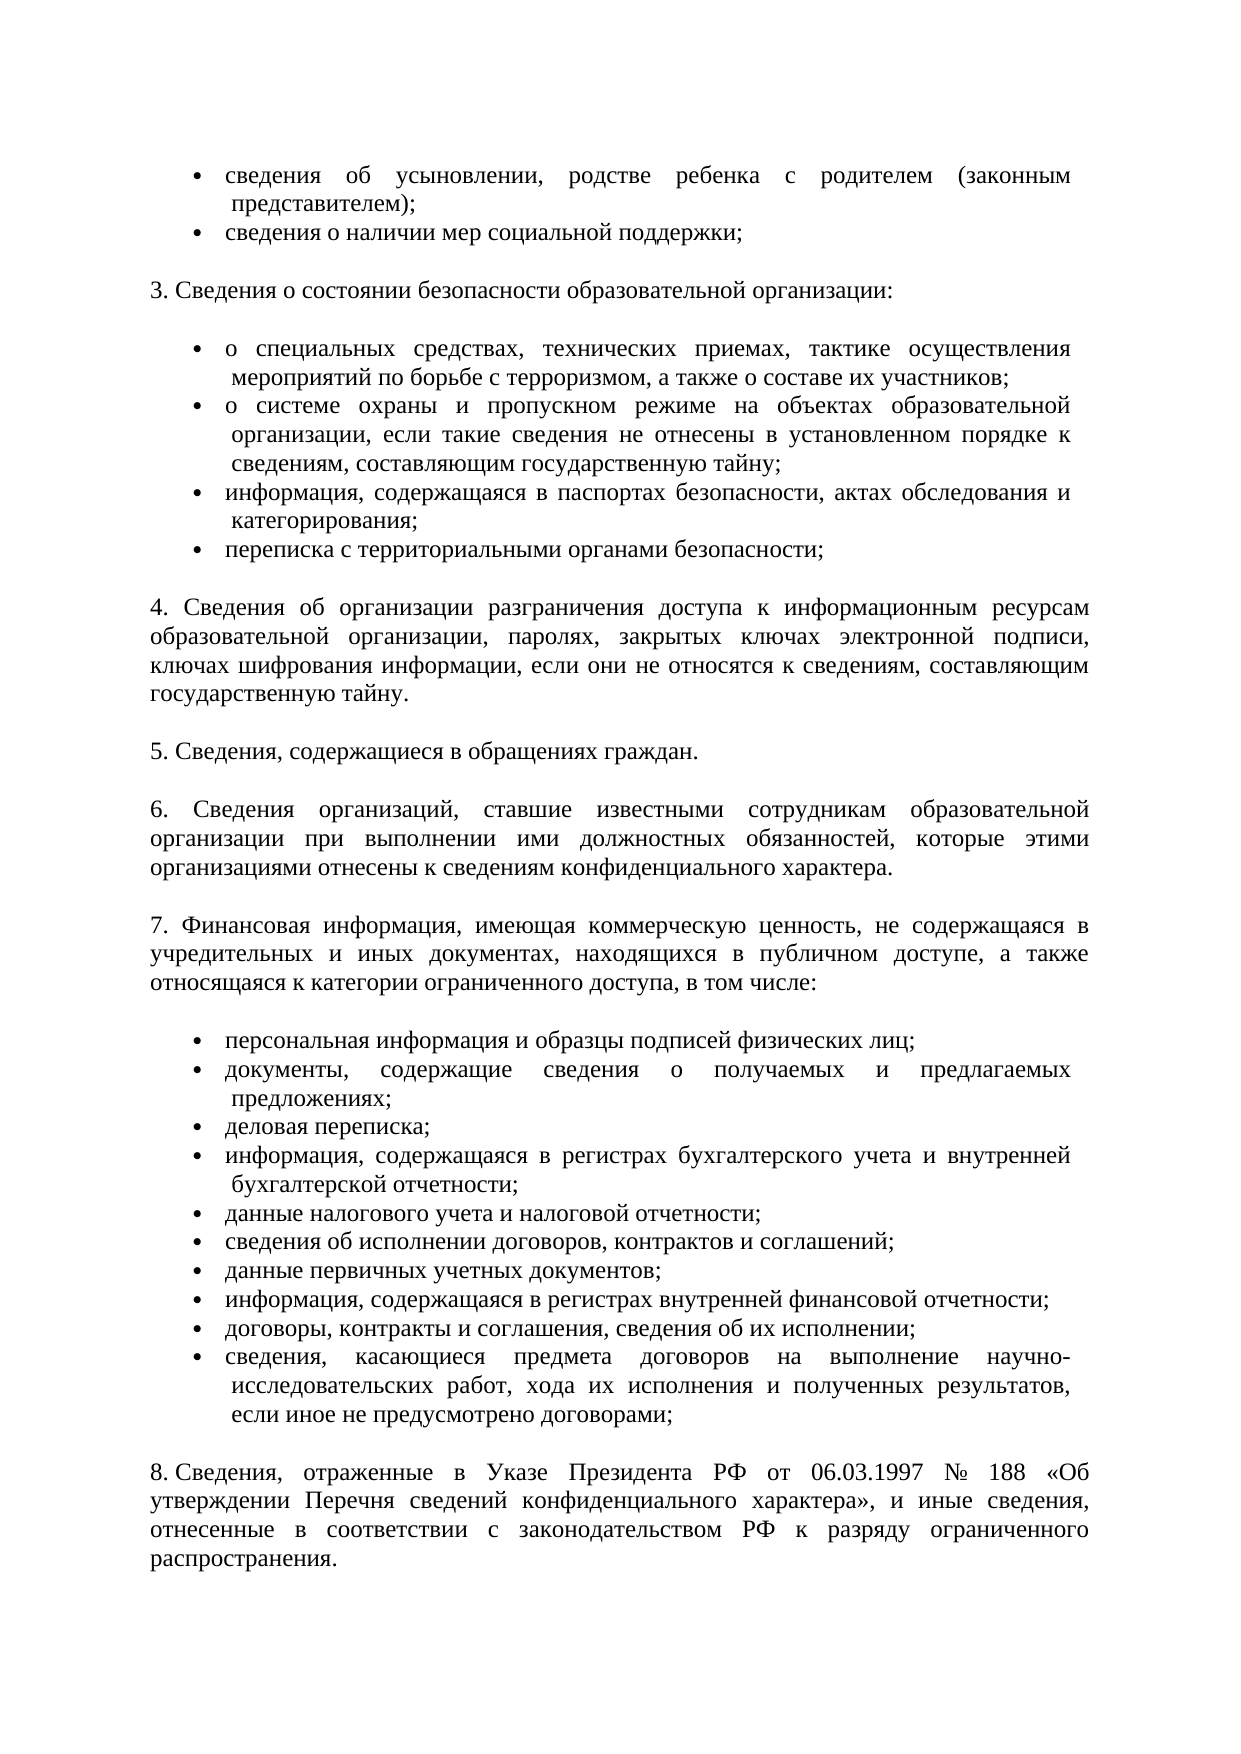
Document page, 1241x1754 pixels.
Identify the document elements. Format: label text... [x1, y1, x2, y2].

text 8. Сведения, отраженные в Указе Президента РФ от 06.03.1997 № 188 «Об утверждении Перечня сведений конфиденциального характера», и иные сведения, отнесенные в соответствии с законодательством РФ к разряду ограниченного распространения. [150, 1457, 1090, 1572]
list договоры, контракты и соглашения, сведения об их исполнении; [194, 1313, 1071, 1341]
text 7. Финансовая информация, имеющая коммерческую ценность, не содержащаяся в учредительных и иных документах, находящихся в публичном доступе, а также относящаяся к категории ограниченного доступа, в том числе: [150, 910, 1090, 996]
list сведения об усыновлении, родстве ребенка с родителем (законным представителем); [194, 160, 1071, 217]
list о системе охраны и пропускном режиме на объектах образовательной организации, если такие сведения не отнесены в установленном порядке к сведениям, составляющим государственную тайну; [194, 391, 1071, 477]
text 4. Сведения об организации разграничения доступа к информационным ресурсам образовательной организации, паролях, закрытых ключах электронной подписи, ключах шифрования информации, если они не относятся к сведениям, составляющим государственную тайну. [150, 592, 1090, 707]
list сведения об исполнении договоров, контрактов и соглашений; [194, 1226, 1071, 1255]
list персональная информация и образцы подписей физических лиц; [194, 1025, 1071, 1054]
list данные первичных учетных документов; [194, 1255, 1071, 1284]
list деловая переписка; [194, 1111, 1071, 1140]
list о специальных средствах, технических приемах, тактике осуществления мероприятий по борьбе с терроризмом, а также о составе их участников; [194, 333, 1071, 391]
list документы, содержащие сведения о получаемых и предлагаемых предложениях; [194, 1054, 1071, 1111]
text 5. Сведения, содержащиеся в обращениях граждан. [150, 736, 1090, 765]
list информация, содержащаяся в регистрах внутренней финансовой отчетности; [194, 1284, 1071, 1313]
text 3. Сведения о состоянии безопасности образовательной организации: [150, 275, 1090, 304]
list информация, содержащаяся в паспортах безопасности, актах обследования и категорирования; [194, 477, 1071, 534]
list сведения о наличии мер социальной поддержки; [194, 217, 1071, 246]
text 6. Сведения организаций, ставшие известными сотрудникам образовательной организации при выполнении ими должностных обязанностей, которые этими организациями отнесены к сведениям конфиденциального характера. [150, 794, 1090, 881]
list сведения, касающиеся предмета договоров на выполнение научно-исследовательских работ, хода их исполнения и полученных результатов, если иное не предусмотрено договорами; [194, 1341, 1071, 1428]
list данные налогового учета и налоговой отчетности; [194, 1198, 1071, 1226]
list информация, содержащаяся в регистрах бухгалтерского учета и внутренней бухгалтерской отчетности; [194, 1140, 1071, 1198]
list переписка с территориальными органами безопасности; [194, 534, 1071, 563]
